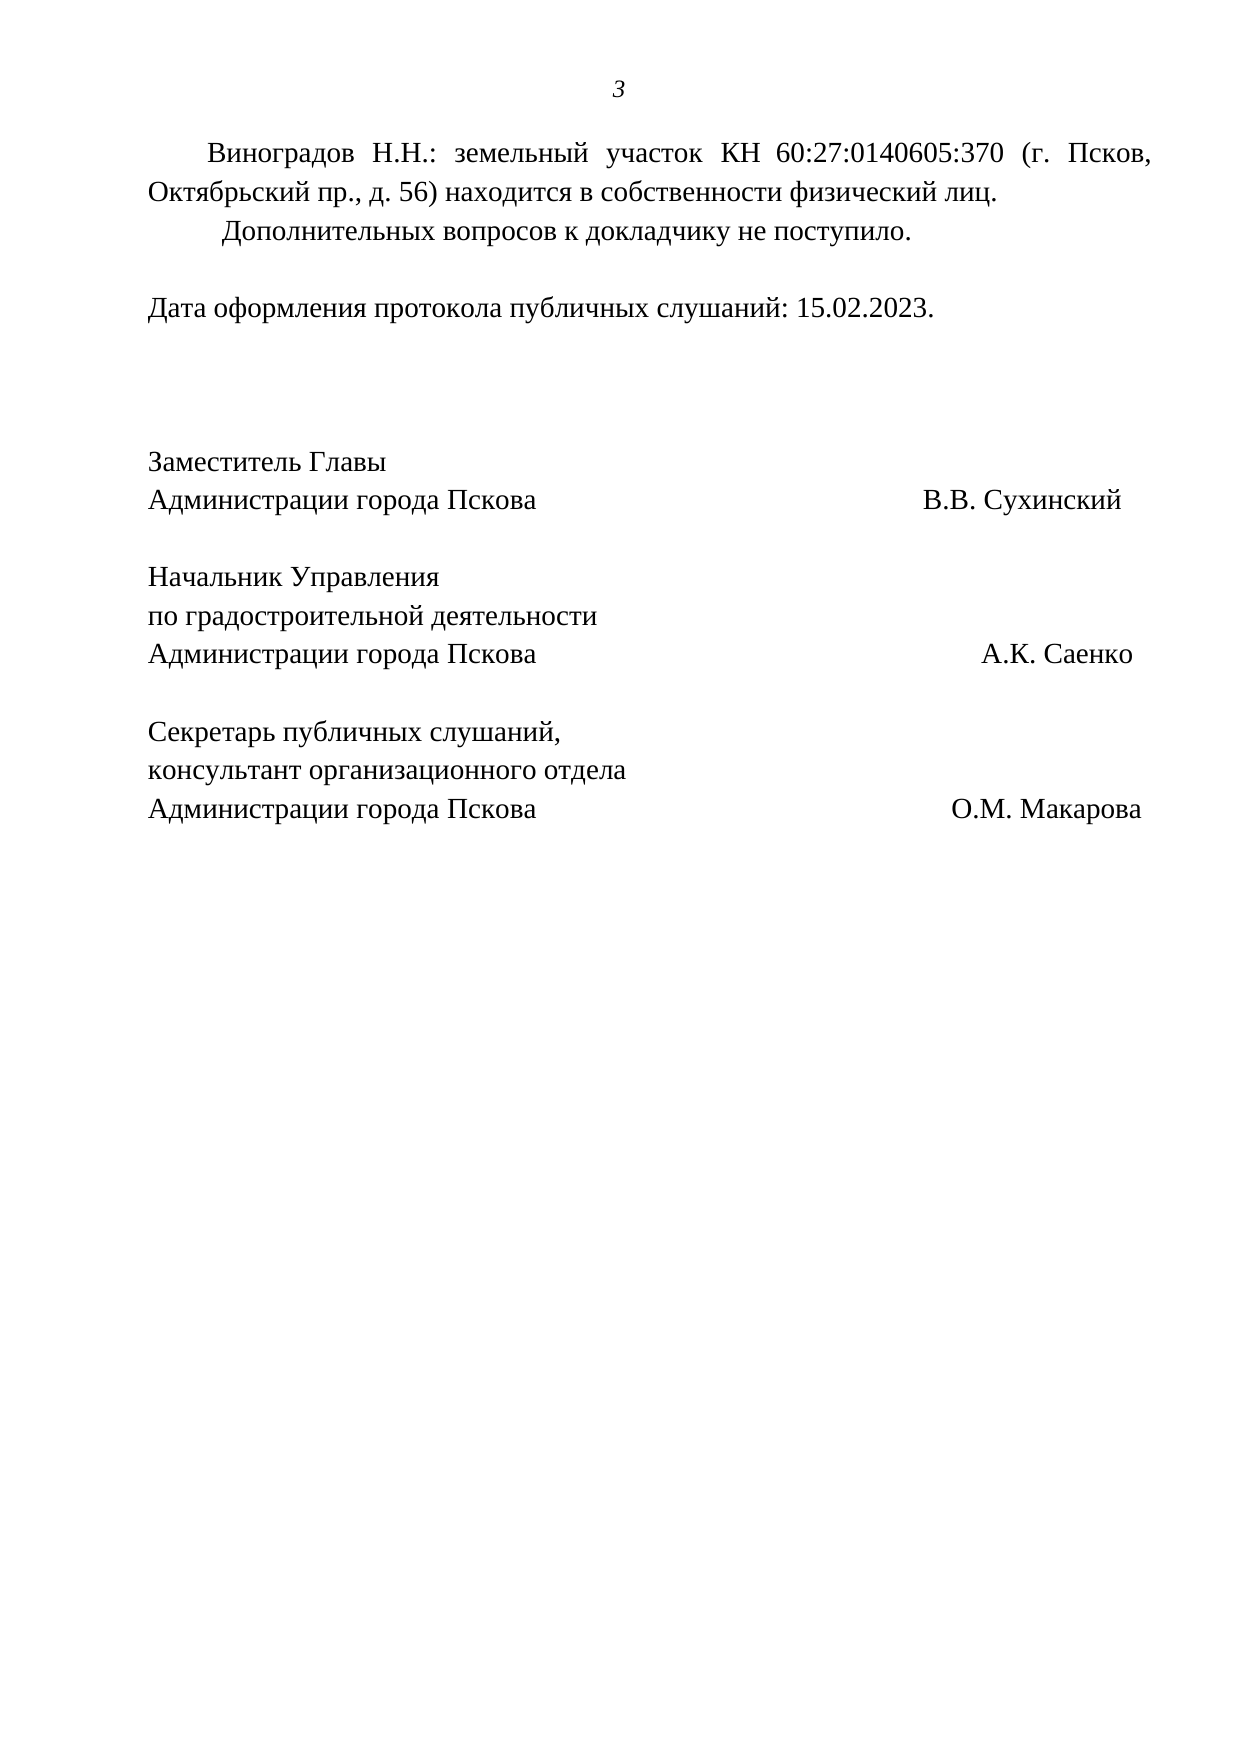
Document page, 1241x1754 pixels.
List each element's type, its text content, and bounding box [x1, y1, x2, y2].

text Администрации города Пскова В.В. Сухинский [148, 482, 1152, 516]
text Секретарь публичных слушаний, [148, 714, 1152, 747]
text Дополнительных вопросов к докладчику не поступило. [148, 213, 1152, 246]
text Администрации города Пскова А.К. Саенко [148, 637, 1152, 670]
text Виноградов Н.Н.: земельный участок КН 60:27:0140605:370 (г. Псков, Октябрьский пр., д. 56) находится в собственности физический лиц. [148, 136, 1152, 208]
text Заместитель Главы [148, 444, 1152, 477]
text Начальник Управления [148, 559, 1152, 593]
text Дата оформления протокола публичных слушаний: 15.02.2023. [148, 290, 1152, 323]
text по градостроительной деятельности [148, 598, 1152, 632]
text консультант организационного отдела [148, 752, 1152, 786]
text Администрации города Пскова О.М. Макарова [148, 791, 1152, 824]
